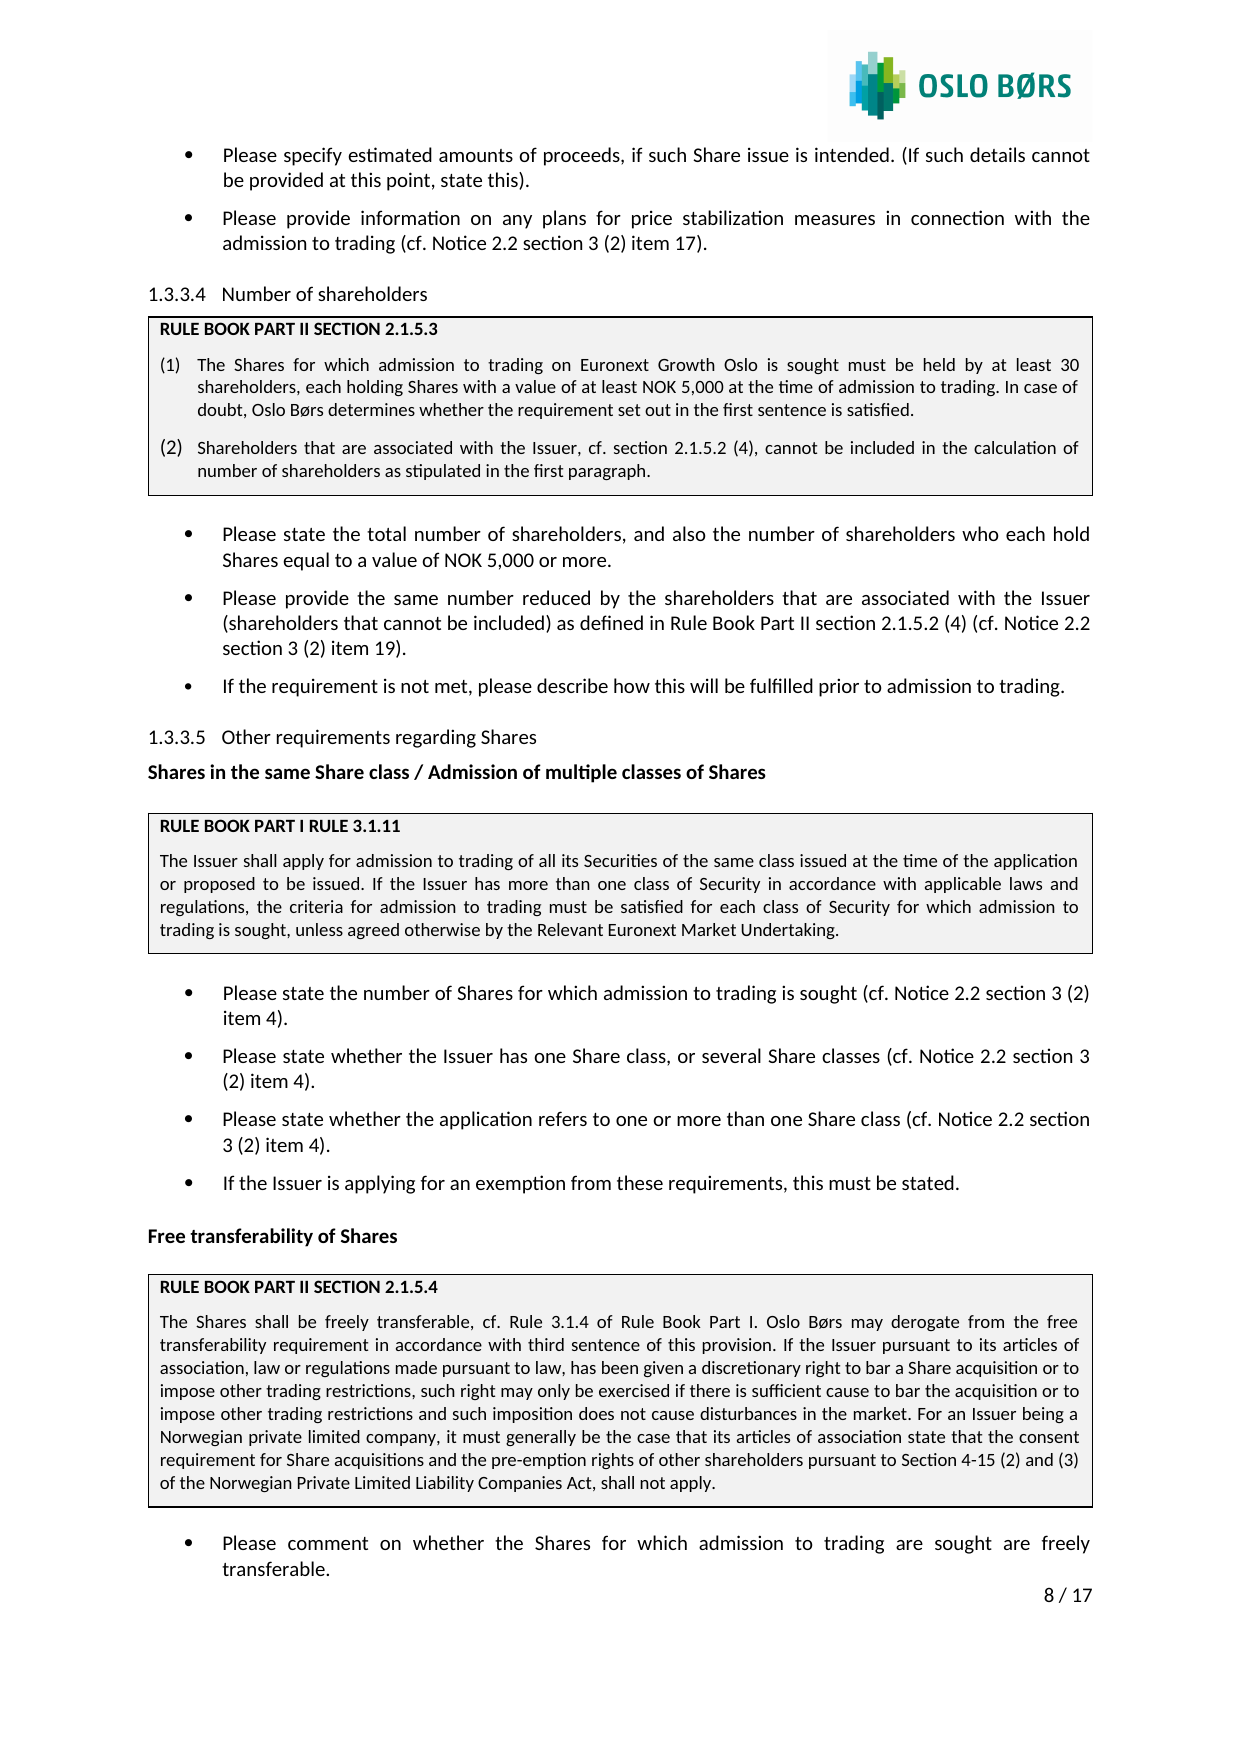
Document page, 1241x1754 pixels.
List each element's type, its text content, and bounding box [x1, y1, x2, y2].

picture [827, 30, 1093, 142]
list Please state whether the application refers to one or more than one Share class (cf. Notice 2.2 section 3 (2) item 4). [185, 1106, 1092, 1157]
subtitle Number of shareholders [148, 281, 1092, 306]
list Please state whether the Issuer has one Share class, or several Share classes (cf. Notice 2.2 section 3 (2) item 4). [185, 1043, 1092, 1094]
list If the Issuer is applying for an exemption from these requirements, this must be stated. [185, 1170, 1092, 1195]
list Please provide the same number reduced by the shareholders that are associated with the Issuer (shareholders that cannot be included) as defined in Rule Book Part II section 2.1.5.2 (4) (cf. Notice 2.2 section 3 (2) item 19). [185, 585, 1092, 661]
list Please state the number of Shares for which admission to trading is sought (cf. Notice 2.2 section 3 (2) item 4). [185, 980, 1092, 1031]
text Shares in the same Share class / Admission of multiple classes of Shares [148, 759, 1092, 785]
table_header RULE BOOK PART I RULE 3.1.11 The Issuer shall apply for admission to trading of all its Securities of the same class issued at the time of the application or proposed to be issued. If the Issuer has more than one class of Security in accordance with applicable laws and regulations, the criteria for admission to trading must be satisfied for each class of Security for which admission to trading is sought, unless agreed otherwise by the Relevant Euronext Market Undertaking. [149, 814, 1092, 953]
subtitle Other requirements regarding Shares [148, 724, 1092, 749]
table_header RULE BOOK PART II SECTION 2.1.5.3 The Shares for which admission to trading on Euronext Growth Oslo is sought must be held by at least 30 shareholders, each holding Shares with a value of at least NOK 5,000 at the time of admission to trading. In case of doubt, Oslo Børs determines whether the requirement set out in the first sentence is satisfied. Shareholders that are associated with the Issuer, cf. section 2.1.5.2 (4), cannot be included in the calculation of number of shareholders as stipulated in the first paragraph. [149, 318, 1092, 495]
table_header RULE BOOK PART II SECTION 2.1.5.4 The Shares shall be freely transferable, cf. Rule 3.1.4 of Rule Book Part I. Oslo Børs may derogate from the free transferability requirement in accordance with third sentence of this provision. If the Issuer pursuant to its articles of association, law or regulations made pursuant to law, has been given a discretionary right to bar a Share acquisition or to impose other trading restrictions, such right may only be exercised if there is sufficient cause to bar the acquisition or to impose other trading restrictions and such imposition does not cause disturbances in the market. For an Issuer being a Norwegian private limited company, it must generally be the case that its articles of association state that the consent requirement for Share acquisitions and the pre-emption rights of other shareholders pursuant to Section 4-15 (2) and (3) of the Norwegian Private Limited Liability Companies Act, shall not apply. [149, 1275, 1092, 1506]
list Please specify estimated amounts of proceeds, if such Share issue is intended. (If such details cannot be provided at this point, state this). [185, 142, 1092, 193]
list If the requirement is not met, please describe how this will be fulfilled prior to admission to trading. [185, 673, 1092, 699]
list Please comment on whether the Shares for which admission to trading are sought are freely transferable. [185, 1530, 1092, 1581]
list Please state the total number of shareholders, and also the number of shareholders who each hold Shares equal to a value of NOK 5,000 or more. [185, 521, 1092, 572]
list Please provide information on any plans for price stabilization measures in connection with the admission to trading (cf. Notice 2.2 section 3 (2) item 17). [185, 205, 1092, 256]
text Free transferability of Shares [148, 1223, 1092, 1249]
